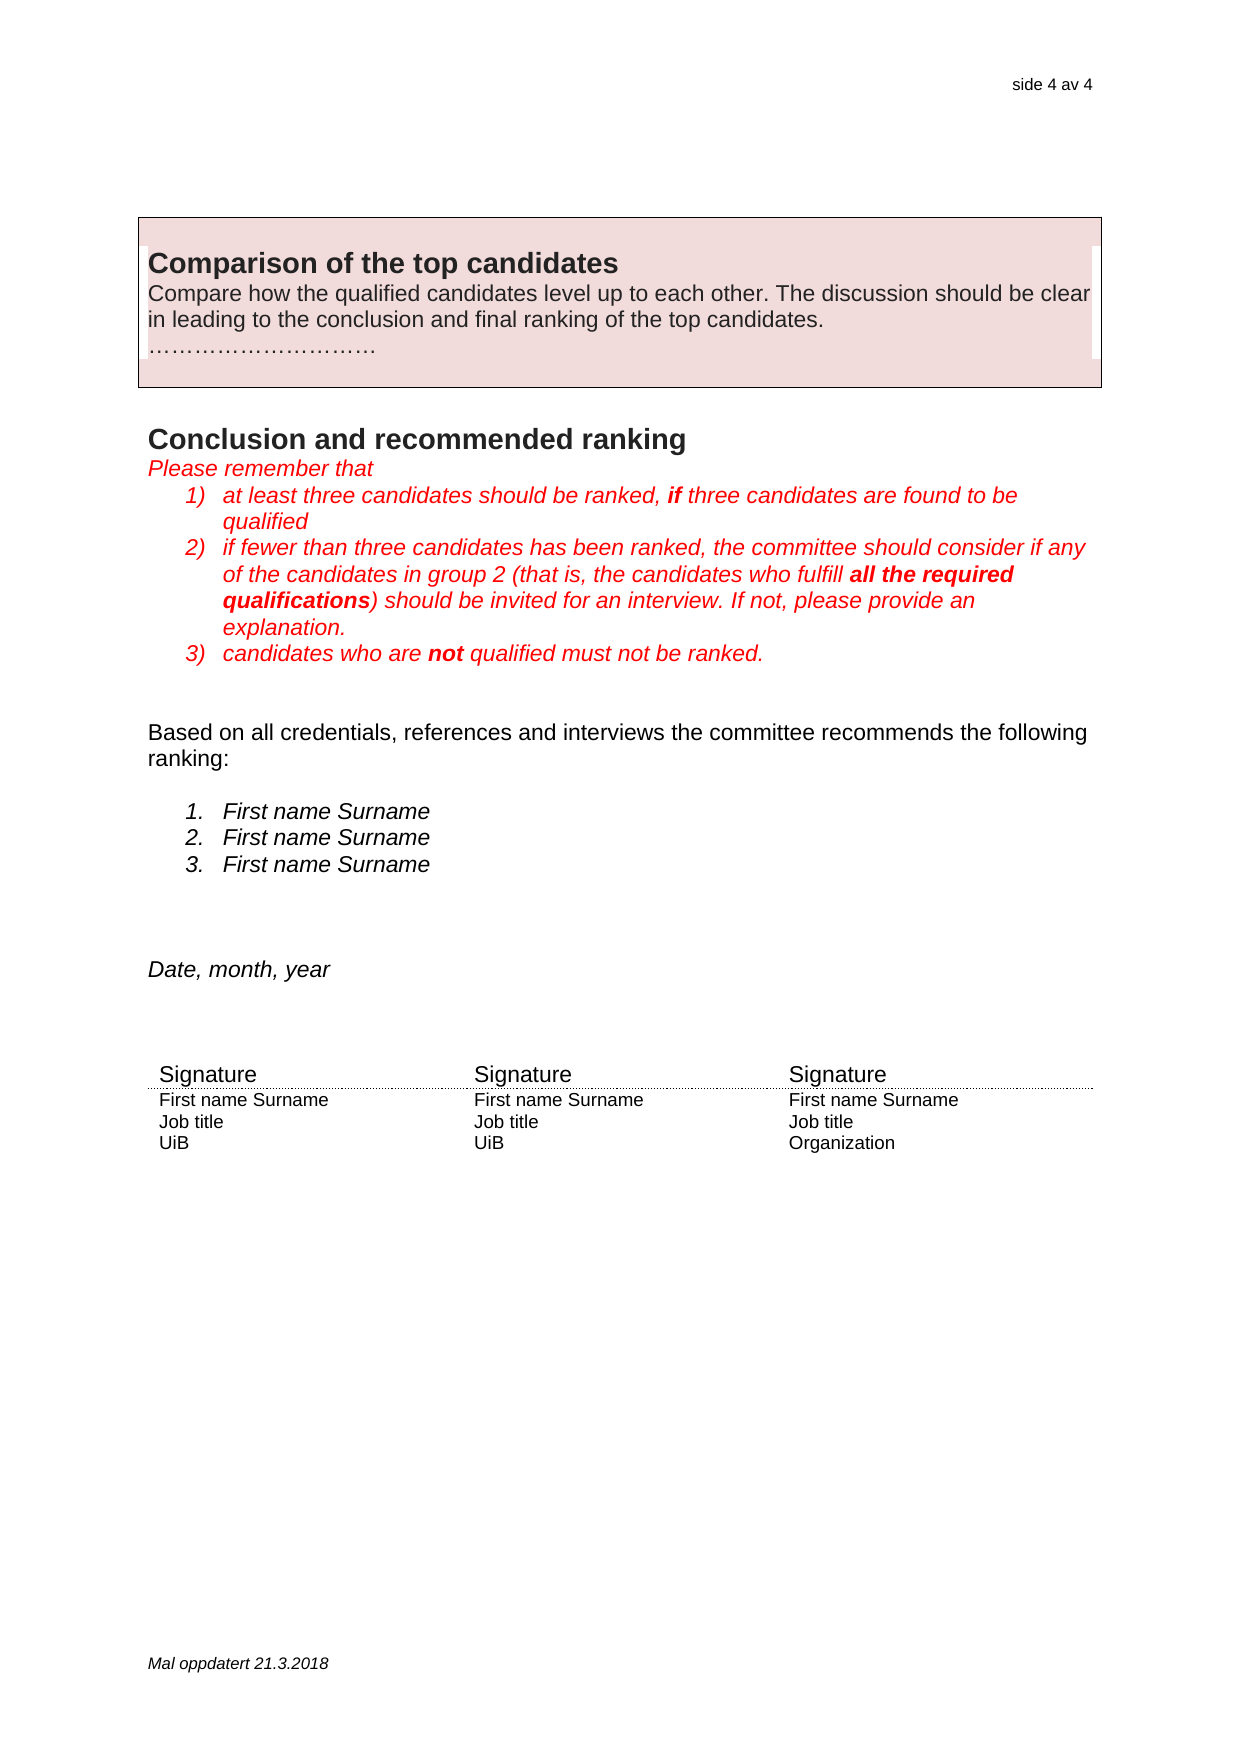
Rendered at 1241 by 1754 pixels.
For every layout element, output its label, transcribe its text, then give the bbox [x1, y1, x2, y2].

text Based on all credentials, references and interviews the committee recommends the following ranking: [148, 719, 1092, 772]
table_cell First name Surname Job title UiB [463, 1088, 777, 1153]
list candidates who are not qualified must not be ranked. [185, 640, 1092, 666]
text Conclusion and recommended ranking [148, 422, 1092, 455]
table_cell First name Surname Job title Organization [778, 1088, 1092, 1153]
table_cell First name Surname Job title UiB [148, 1088, 463, 1153]
text Compare how the qualified candidates level up to each other. The discussion should be clear in leading to the conclusion and final ranking of the top candidates. [148, 280, 1092, 332]
list at least three candidates should be ranked, if three candidates are found to be qualified [185, 482, 1092, 534]
text Comparison of the top candidates [148, 246, 1092, 280]
list if fewer than three candidates has been ranked, the committee should consider if any of the candidates in group 2 (that is, the candidates who fulfill all the required qualifications) should be invited for an interview. If not, please provide an explanation. [185, 534, 1092, 640]
table_header Signature [778, 1061, 1092, 1088]
list First name Surname [185, 824, 1092, 851]
text ………………………… [148, 332, 1092, 356]
text Date, month, year [148, 956, 1092, 982]
table_header Signature [148, 1061, 463, 1088]
list First name Surname [185, 851, 1092, 877]
table_header Signature [463, 1061, 777, 1088]
list First name Surname [185, 798, 1092, 824]
text Please remember that [148, 455, 1092, 482]
